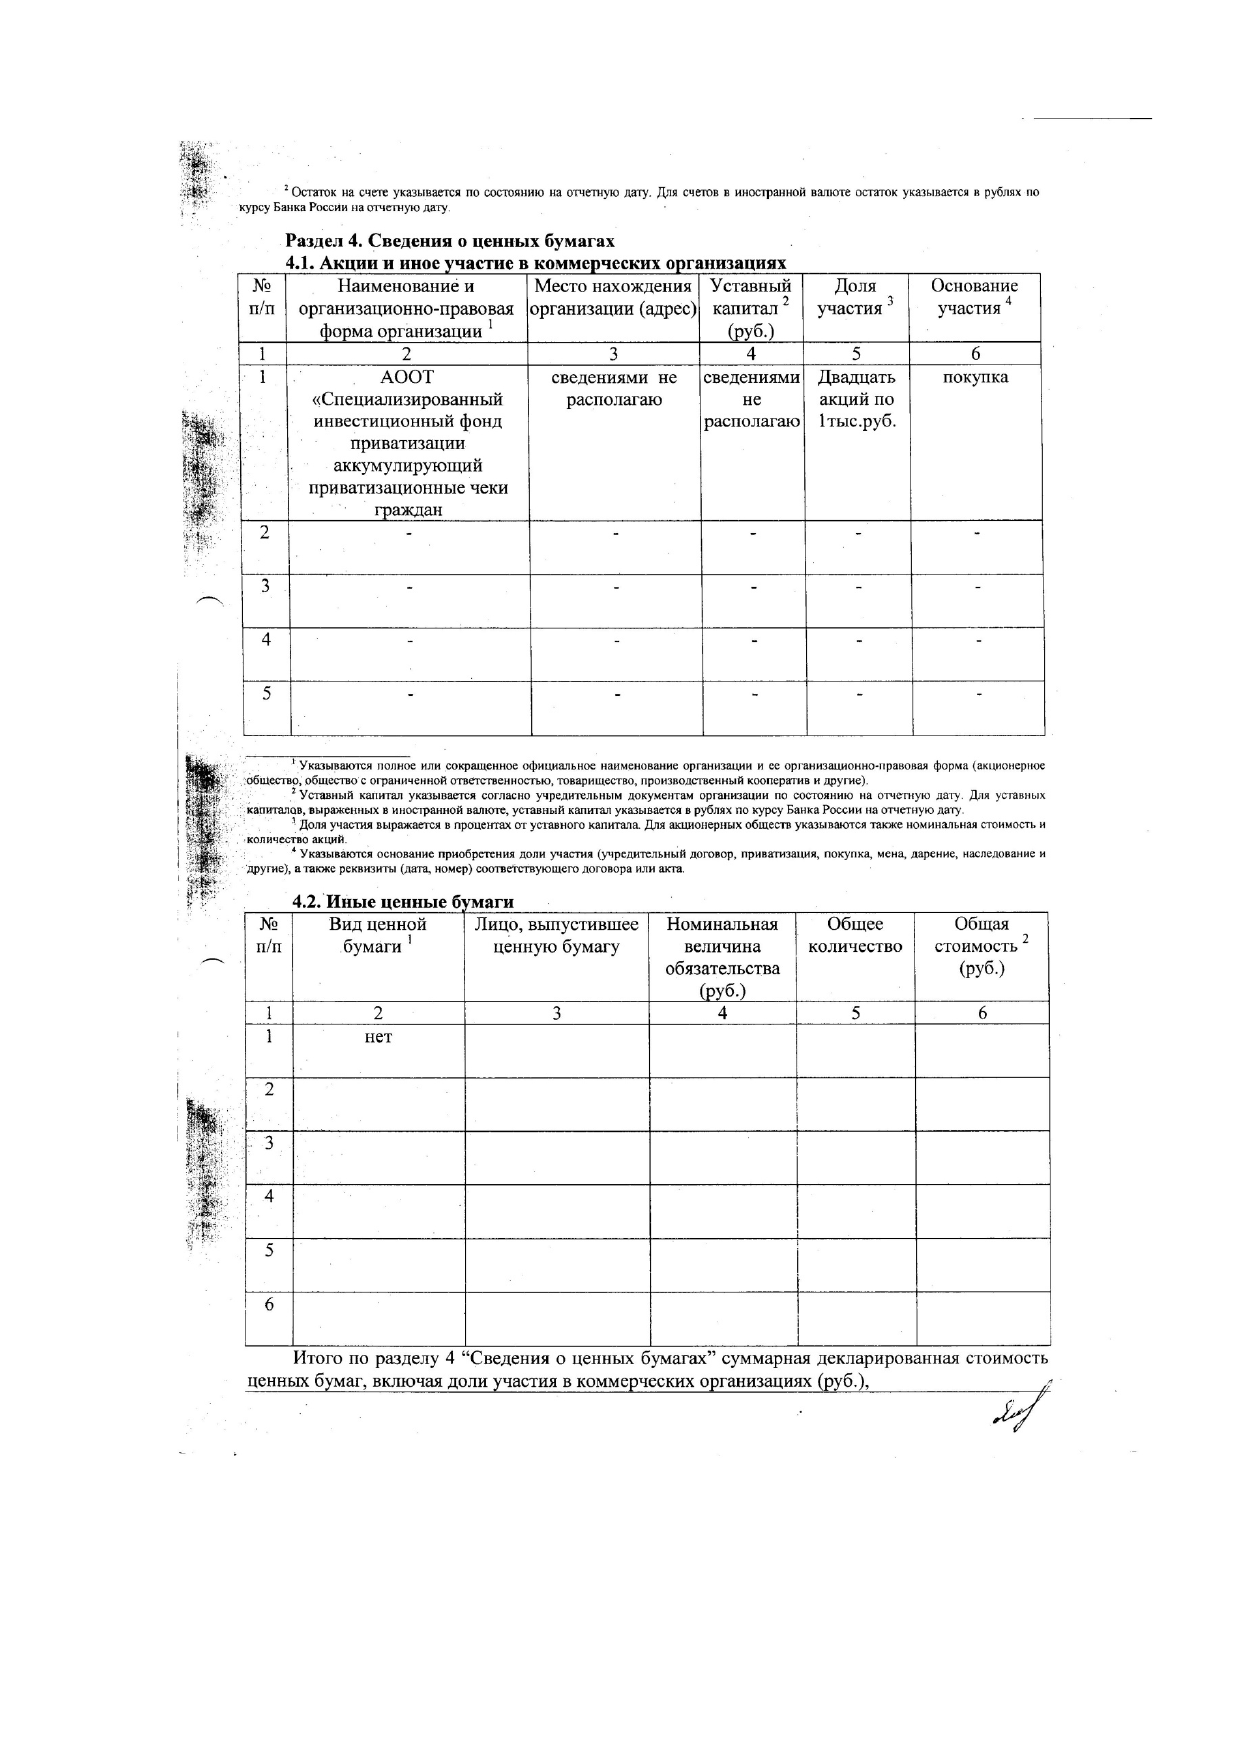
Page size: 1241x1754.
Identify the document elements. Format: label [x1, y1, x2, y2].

picture [177, 118, 1153, 1458]
